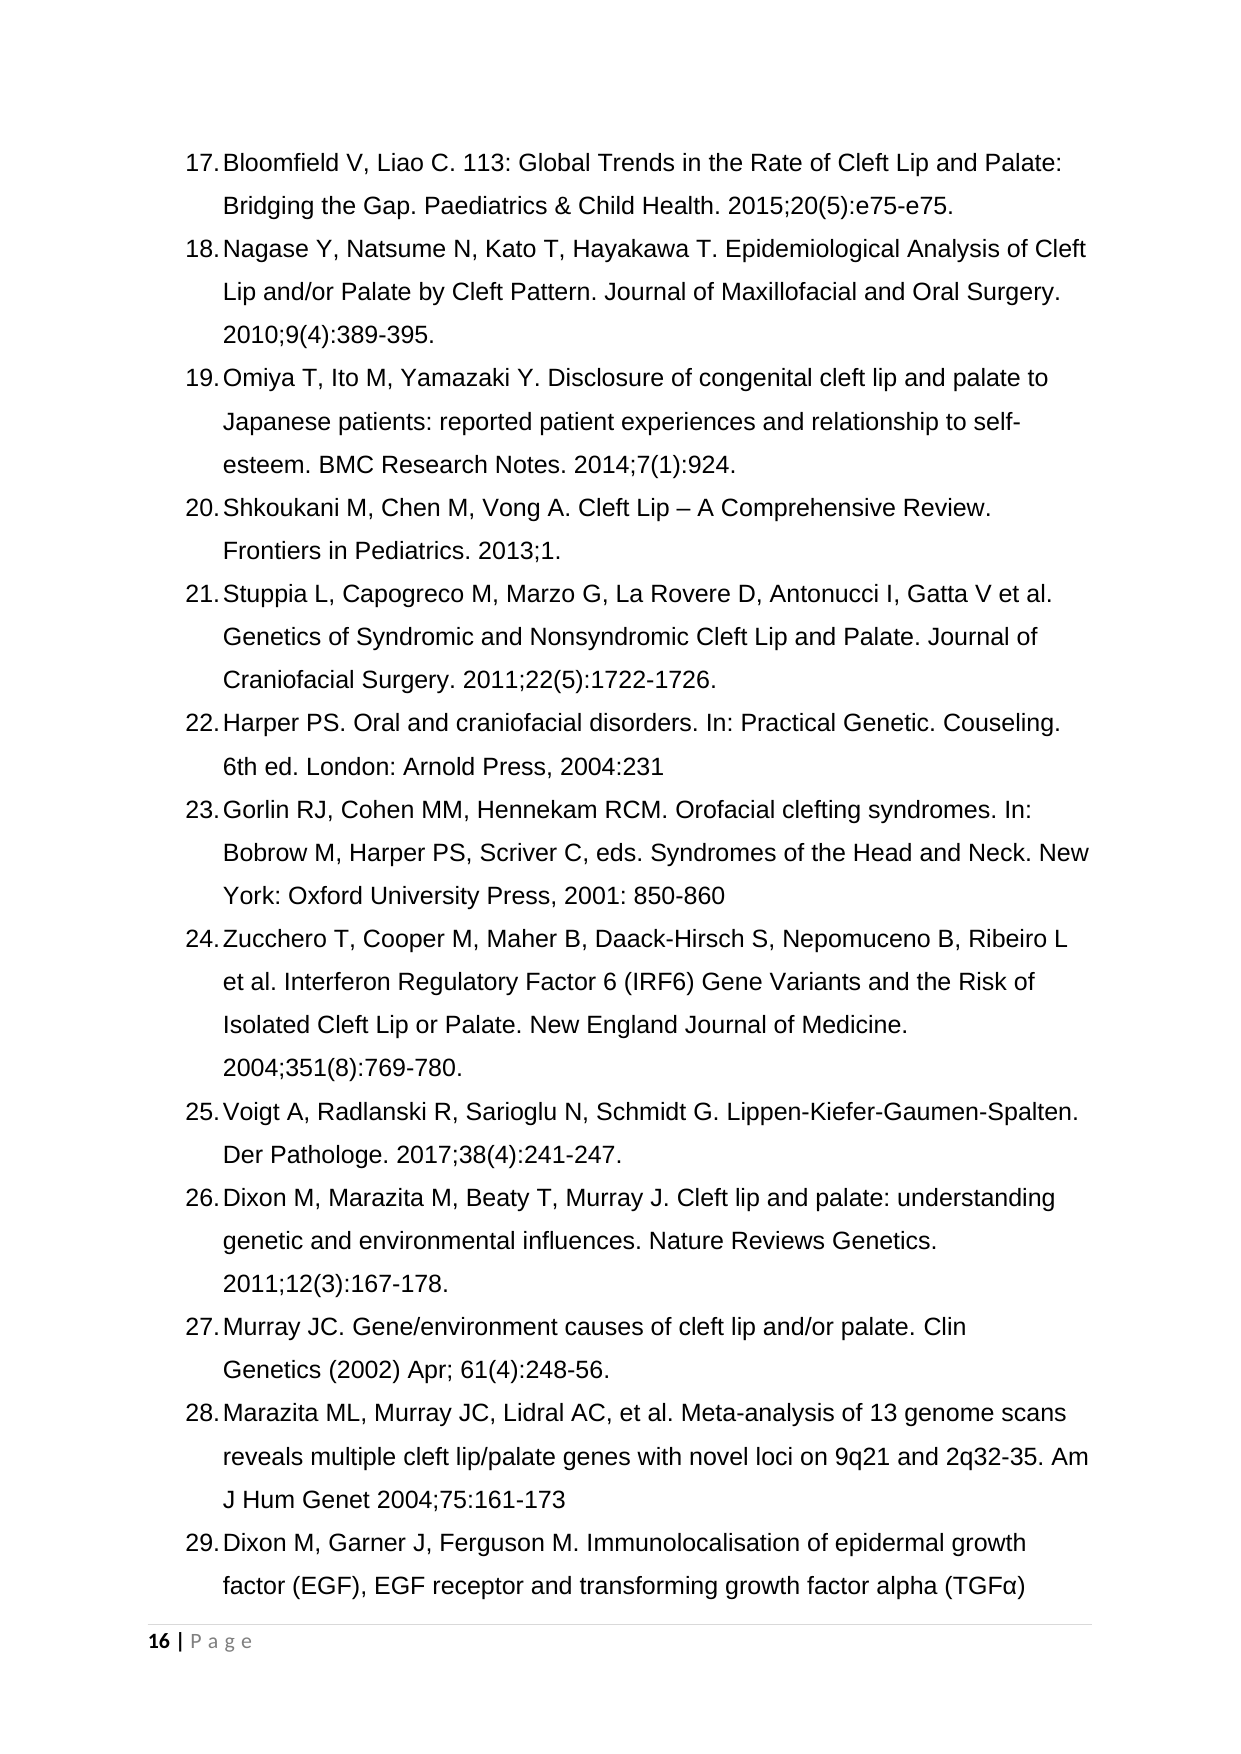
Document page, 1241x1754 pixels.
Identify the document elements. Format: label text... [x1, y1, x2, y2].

list Dixon M, Marazita M, Beaty T, Murray J. Cleft lip and palate: understanding genetic and environmental influences. Nature Reviews Genetics. 2011;12(3):167-178. [185, 1183, 1092, 1298]
list Zucchero T, Cooper M, Maher B, Daack-Hirsch S, Nepomuceno B, Ribeiro L et al. Interferon Regulatory Factor 6 (IRF6) Gene Variants and the Risk of Isolated Cleft Lip or Palate. New England Journal of Medicine. 2004;351(8):769-780. [185, 924, 1092, 1082]
list Shkoukani M, Chen M, Vong A. Cleft Lip – A Comprehensive Review. Frontiers in Pediatrics. 2013;1. [185, 493, 1092, 564]
list Gorlin RJ, Cohen MM, Hennekam RCM. Orofacial clefting syndromes. In: Bobrow M, Harper PS, Scriver C, eds. Syndromes of the Head and Neck. New York: Oxford University Press, 2001: 850-860 [185, 794, 1092, 909]
list Nagase Y, Natsume N, Kato T, Hayakawa T. Epidemiological Analysis of Cleft Lip and/or Palate by Cleft Pattern. Journal of Maxillofacial and Oral Surgery. 2010;9(4):389-395. [185, 234, 1092, 349]
list Voigt A, Radlanski R, Sarioglu N, Schmidt G. Lippen-Kiefer-Gaumen-Spalten. Der Pathologe. 2017;38(4):241-247. [185, 1096, 1092, 1168]
list Harper PS. Oral and craniofacial disorders. In: Practical Genetic. Couseling. 6th ed. London: Arnold Press, 2004:231 [185, 708, 1092, 780]
list Murray JC. Gene/environment causes of cleft lip and/or palate. Clin Genetics (2002) Apr; 61(4):248-56. [185, 1312, 1092, 1384]
list Omiya T, Ito M, Yamazaki Y. Disclosure of congenital cleft lip and palate to Japanese patients: reported patient experiences and relationship to self-esteem. BMC Research Notes. 2014;7(1):924. [185, 363, 1092, 478]
list Stuppia L, Capogreco M, Marzo G, La Rovere D, Antonucci I, Gatta V et al. Genetics of Syndromic and Nonsyndromic Cleft Lip and Palate. Journal of Craniofacial Surgery. 2011;22(5):1722-1726. [185, 579, 1092, 694]
list Marazita ML, Murray JC, Lidral AC, et al. Meta-analysis of 13 genome scans reveals multiple cleft lip/palate genes with novel loci on 9q21 and 2q32-35. Am J Hum Genet 2004;75:161-173 [185, 1398, 1092, 1513]
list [185, 1528, 1092, 1599]
list Bloomfield V, Liao C. 113: Global Trends in the Rate of Cleft Lip and Palate: Bridging the Gap. Paediatrics & Child Health. 2015;20(5):e75-e75. [185, 148, 1092, 219]
